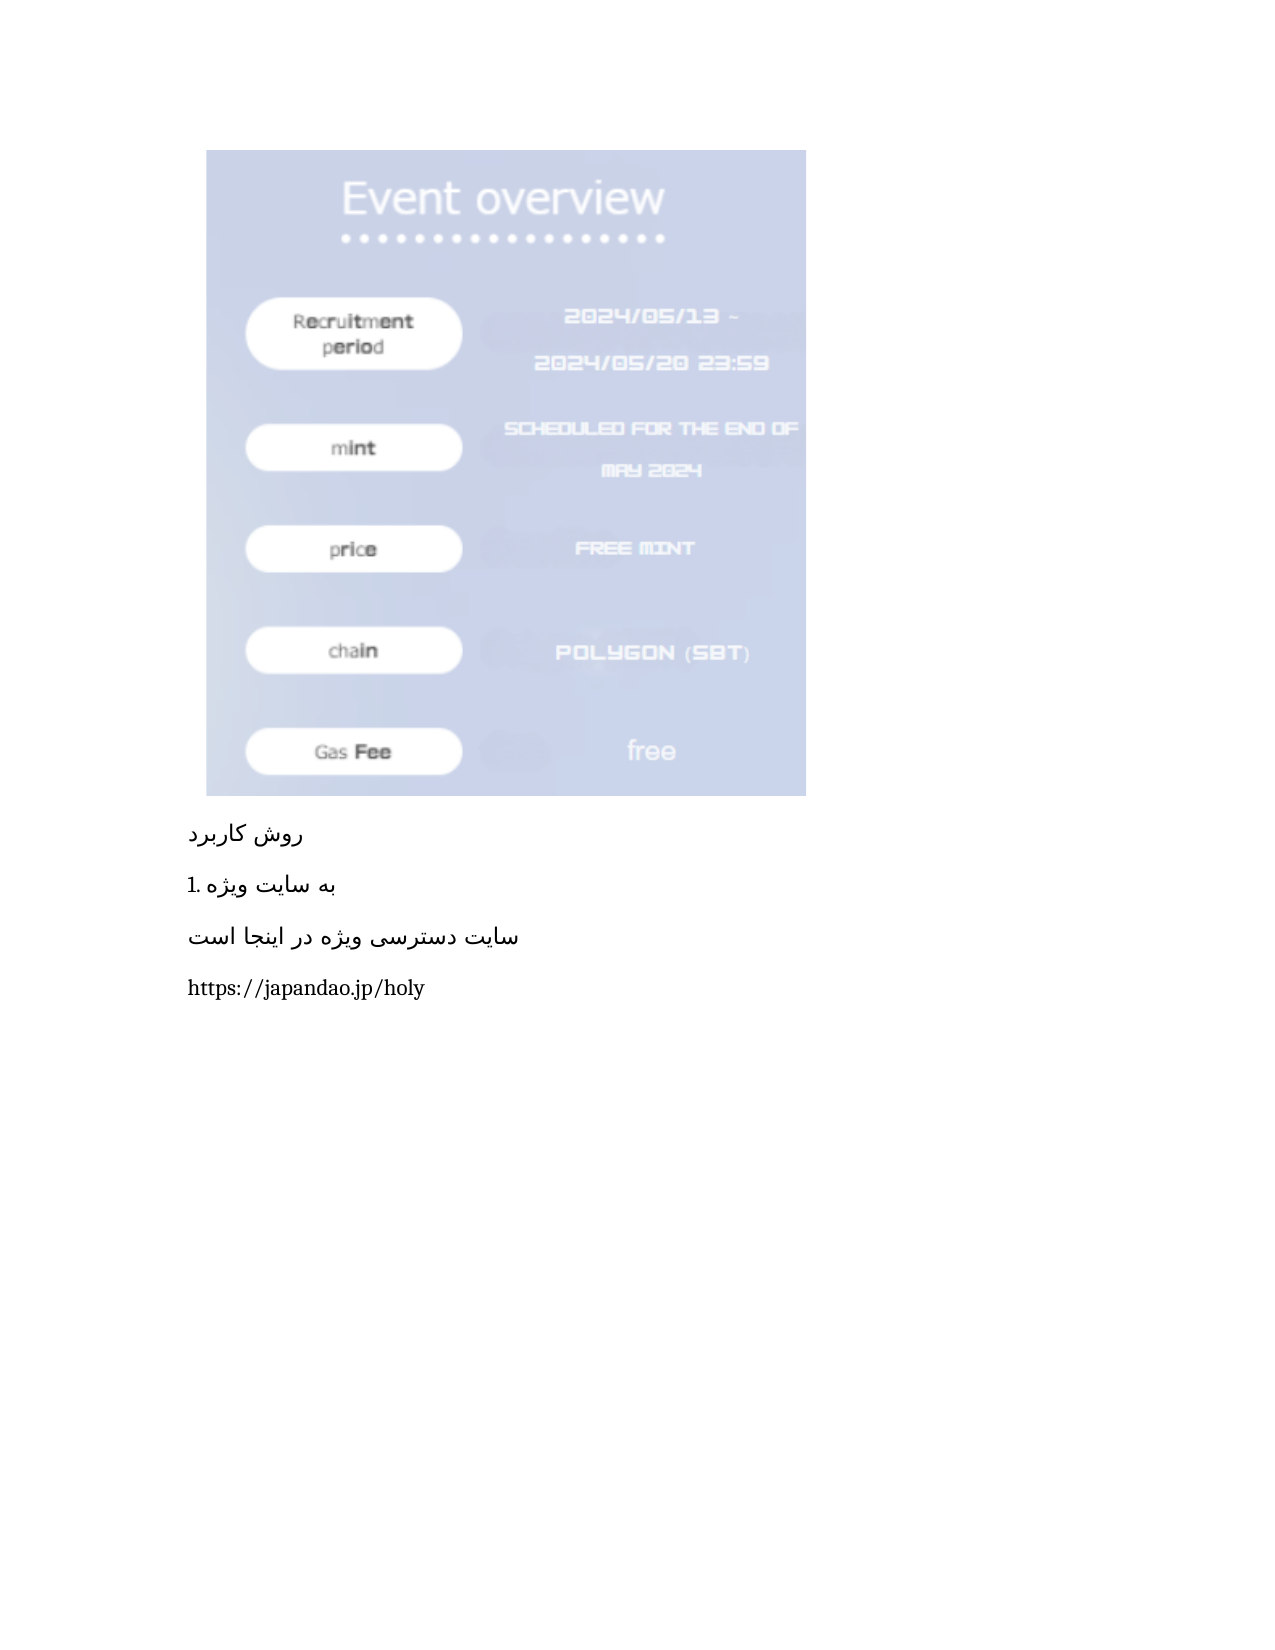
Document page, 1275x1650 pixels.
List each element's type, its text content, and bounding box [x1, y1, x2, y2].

text روش کاربرد [187, 820, 1087, 847]
text https://japandao.jp/holy [187, 974, 1087, 1001]
text سایت دسترسی ویژه در اینجا است [187, 923, 1087, 950]
text 1. به سایت ویژه [187, 871, 1087, 898]
picture [206, 150, 807, 796]
